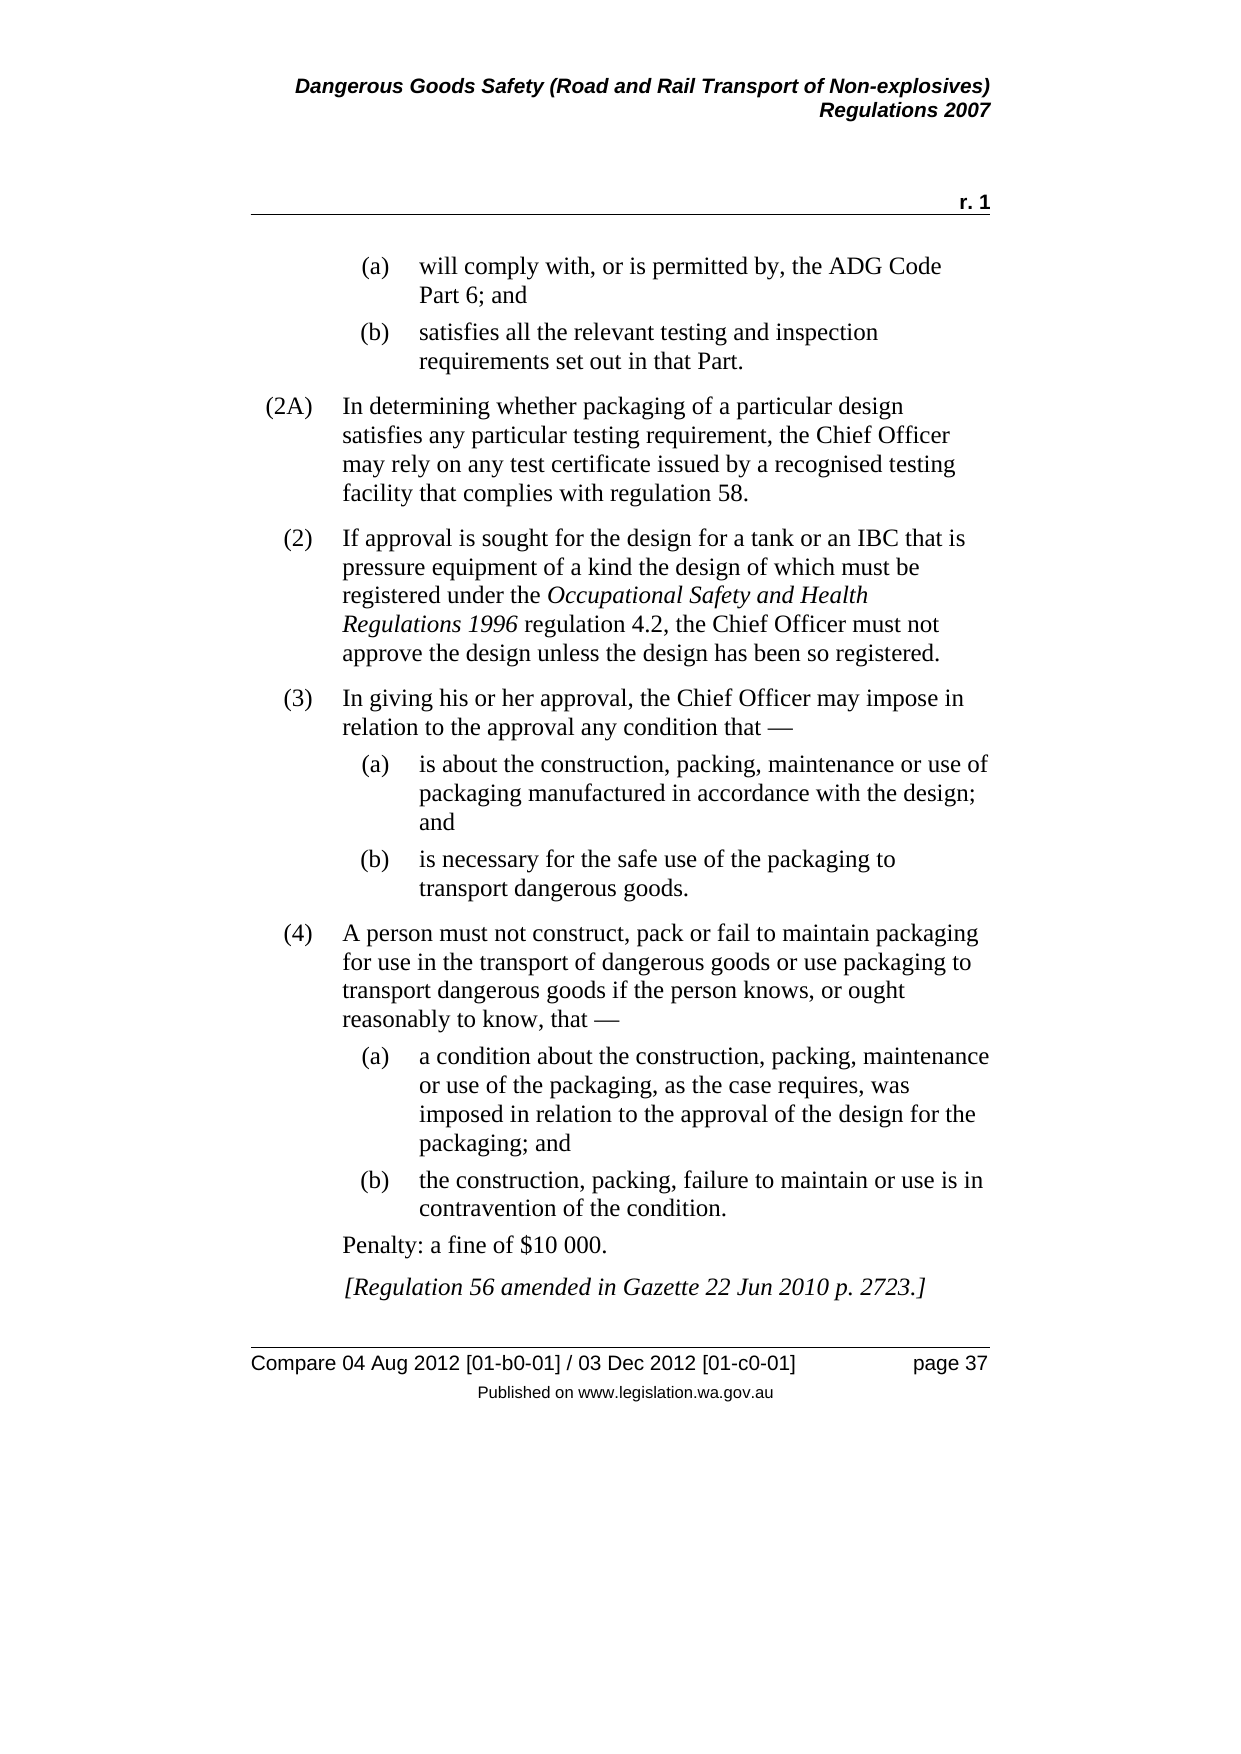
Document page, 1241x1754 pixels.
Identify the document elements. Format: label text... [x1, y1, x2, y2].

text (3) In giving his or her approval, the Chief Officer may impose in relation to the approval any condition that — [251, 683, 990, 741]
text (2A) In determining whether packaging of a particular design satisfies any particular testing requirement, the Chief Officer may rely on any test certificate issued by a recognised testing facility that complies with regulation 58. [251, 391, 990, 506]
text (a) will comply with, or is permitted by, the ADG Code Part 6; and [251, 251, 990, 309]
text Penalty: a fine of $10 000. [251, 1231, 990, 1259]
text [Regulation 56 amended in Gazette 22 Jun 2010 p. 2723.] [251, 1272, 990, 1301]
text (b) is necessary for the safe use of the packaging to transport dangerous goods. [251, 844, 990, 901]
text (a) a condition about the construction, packing, maintenance or use of the packaging, as the case requires, was imposed in relation to the approval of the design for the packaging; and [251, 1041, 990, 1156]
text (b) the construction, packing, failure to maintain or use is in contravention of the condition. [251, 1165, 990, 1222]
text (a) is about the construction, packing, maintenance or use of packaging manufactured in accordance with the design; and [251, 749, 990, 836]
text (b) satisfies all the relevant testing and inspection requirements set out in that Part. [251, 317, 990, 375]
text (2) If approval is sought for the design for a tank or an IBC that is pressure equipment of a kind the design of which must be registered under the Occupational Safety and Health Regulations 1996 regulation 4.2, the Chief Officer must not approve the design unless the design has been so registered. [251, 523, 990, 667]
text (4) A person must not construct, pack or fail to maintain packaging for use in the transport of dangerous goods or use packaging to transport dangerous goods if the person knows, or ought reasonably to know, that — [251, 918, 990, 1033]
